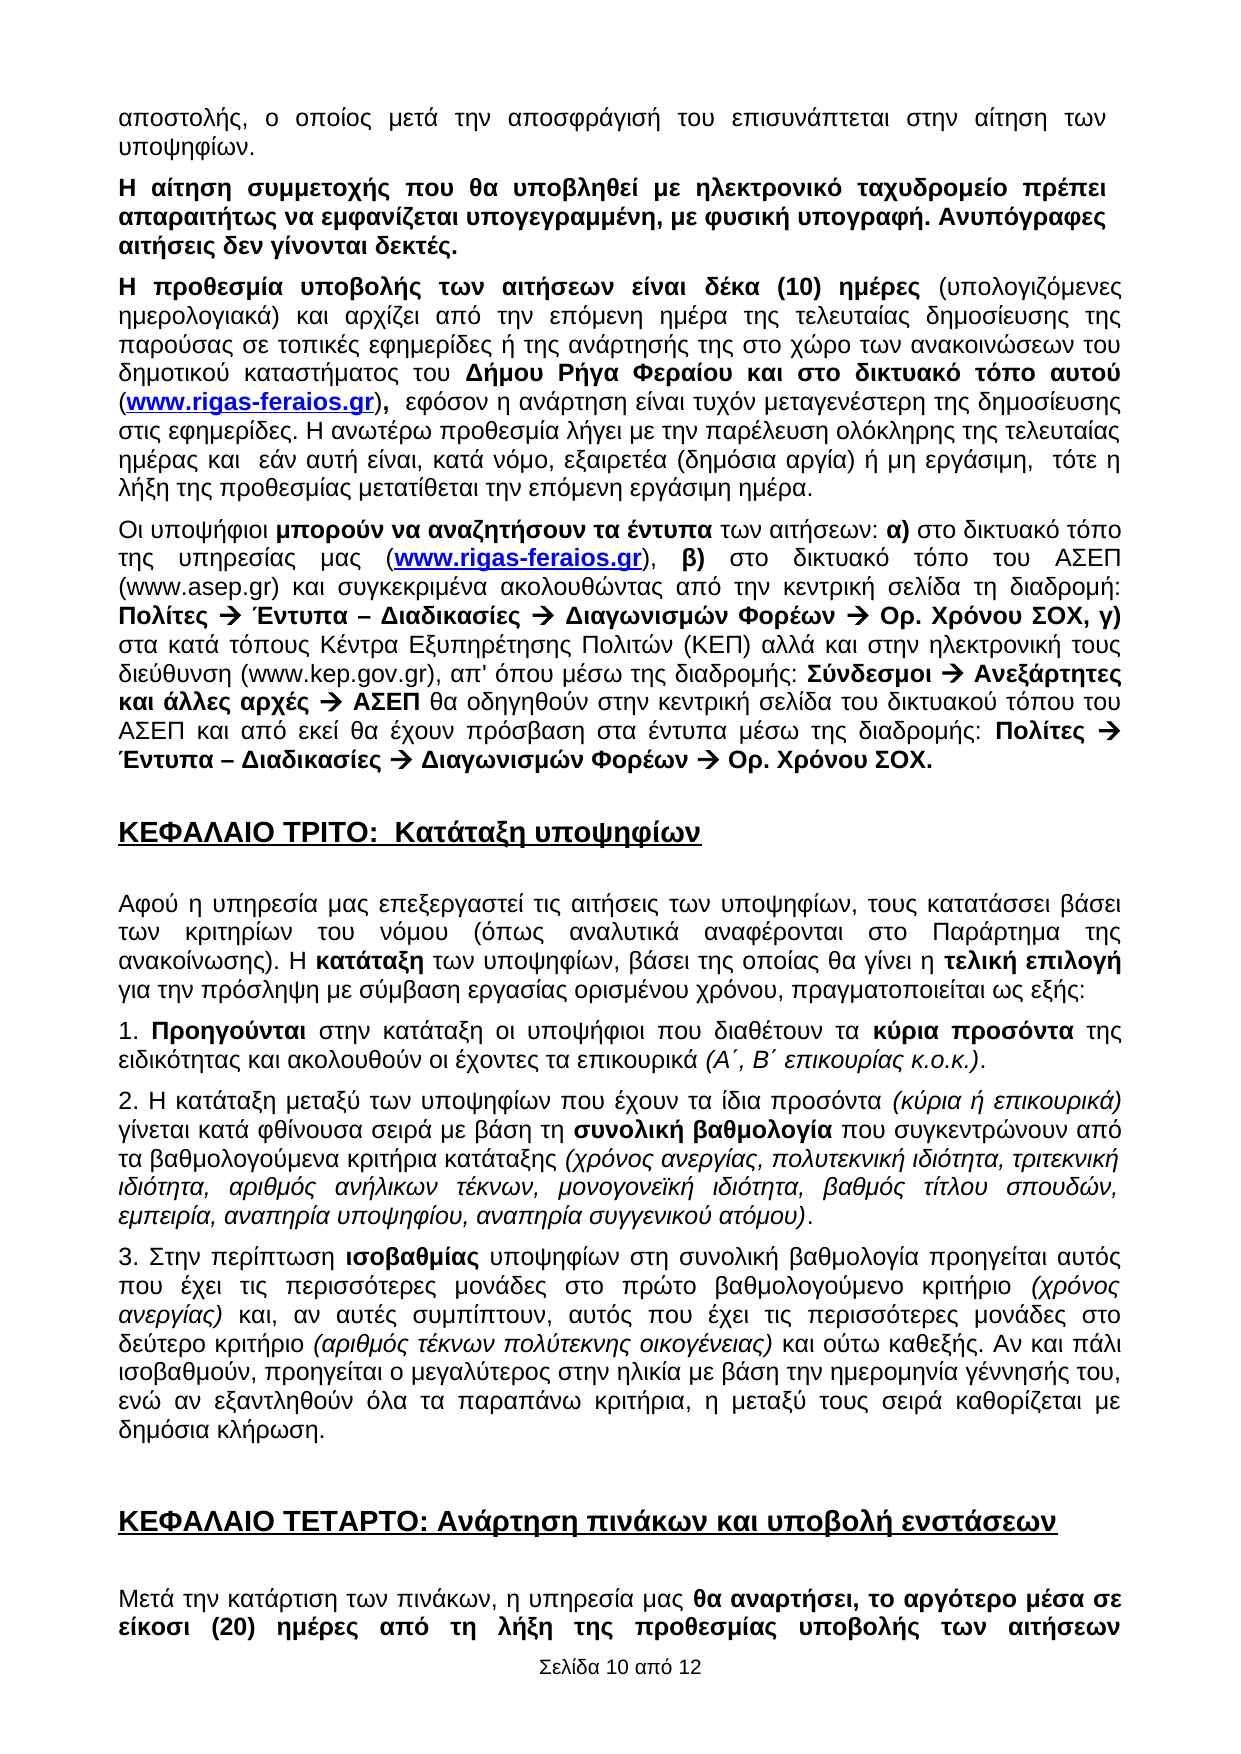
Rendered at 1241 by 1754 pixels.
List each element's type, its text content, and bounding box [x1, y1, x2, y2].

text ΚΕΦΑΛΑΙΟ ΤΕΤΑΡΤΟ: Ανάρτηση πινάκων και υποβολή ενστάσεων [118, 1504, 1122, 1537]
text Αφού η υπηρεσία μας επεξεργαστεί τις αιτήσεις των υποψηφίων, τους κατατάσσει βάσει των κριτηρίων του νόμου (όπως αναλυτικά αναφέρονται στο Παράρτημα της ανακοίνωσης). Η κατάταξη των υποψηφίων, βάσει της οποίας θα γίνει η τελική επιλογή για την πρόσληψη με σύμβαση εργασίας ορισμένου χρόνου, πραγματοποιείται ως εξής: [118, 888, 1122, 1003]
text Η αίτηση συμμετοχής που θα υποβληθεί με ηλεκτρονικό ταχυδρομείο πρέπει απαραιτήτως να εμφανίζεται υπογεγραμμένη, με φυσική υπογραφή. Ανυπόγραφες αιτήσεις δεν γίνονται δεκτές. [118, 173, 1107, 260]
text 1. Προηγούνται στην κατάταξη οι υποψήφιοι που διαθέτουν τα κύρια προσόντα της ειδικότητας και ακολουθούν οι έχοντες τα επικουρικά (Α΄, Β΄ επικουρίας κ.ο.κ.). [118, 1016, 1122, 1073]
text Οι υποψήφιοι μπορούν να αναζητήσουν τα έντυπα των αιτήσεων: α) στο δικτυακό τόπο της υπηρεσίας μας (www.rigas-feraios.gr), β) στο δικτυακό τόπο του ΑΣΕΠ (www.asep.gr) και συγκεκριμένα ακολουθώντας από την κεντρική σελίδα τη διαδρομή: Πολίτες Έντυπα – Διαδικασίες Διαγωνισμών Φορέων Ορ. Χρόνου ΣΟΧ, γ) στα κατά τόπους Κέντρα Εξυπηρέτησης Πολιτών (ΚΕΠ) αλλά και στην ηλεκτρονική τους διεύθυνση (www.kep.gov.gr), απ' όπου μέσω της διαδρομής: Σύνδεσμοι Ανεξάρτητες και άλλες αρχές ΑΣΕΠ θα οδηγηθούν στην κεντρική σελίδα του δικτυακού τόπου του ΑΣΕΠ και από εκεί θα έχουν πρόσβαση στα έντυπα μέσω της διαδρομής: Πολίτες Έντυπα – Διαδικασίες Διαγωνισμών Φορέων Ορ. Χρόνου ΣΟΧ. [118, 515, 1122, 774]
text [118, 1583, 1122, 1641]
text ΚΕΦΑΛΑΙΟ ΤΡΙΤΟ: Κατάταξη υποψηφίων [118, 815, 1122, 849]
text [118, 103, 1107, 161]
text 2. Η κατάταξη μεταξύ των υποψηφίων που έχουν τα ίδια προσόντα (κύρια ή επικουρικά) γίνεται κατά φθίνουσα σειρά με βάση τη συνολική βαθμολογία που συγκεντρώνουν από τα βαθμολογούμενα κριτήρια κατάταξης (χρόνος ανεργίας, πολυτεκνική ιδιότητα, τριτεκνική ιδιότητα, αριθμός ανήλικων τέκνων, μονογονεϊκή ιδιότητα, βαθμός τίτλου σπουδών, εμπειρία, αναπηρία υποψηφίου, αναπηρία συγγενικού ατόμου). [118, 1086, 1122, 1230]
text Η προθεσμία υποβολής των αιτήσεων είναι δέκα (10) ημέρες (υπολογιζόμενες ημερολογιακά) και αρχίζει από την επόμενη ημέρα της τελευταίας δημοσίευσης της παρούσας σε τοπικές εφημερίδες ή της ανάρτησής της στο χώρο των ανακοινώσεων του δημοτικού καταστήματος του Δήμου Ρήγα Φεραίου και στο δικτυακό τόπο αυτού (www.rigas-feraios.gr), εφόσον η ανάρτηση είναι τυχόν μεταγενέστερη της δημοσίευσης στις εφημερίδες. Η ανωτέρω προθεσμία λήγει με την παρέλευση ολόκληρης της τελευταίας ημέρας και εάν αυτή είναι, κατά νόμο, εξαιρετέα (δημόσια αργία) ή μη εργάσιμη, τότε η λήξη της προθεσμίας μετατίθεται την επόμενη εργάσιμη ημέρα. [118, 272, 1122, 502]
text 3. Στην περίπτωση ισοβαθμίας υποψηφίων στη συνολική βαθμολογία προηγείται αυτός που έχει τις περισσότερες μονάδες στο πρώτο βαθμολογούμενο κριτήριο (χρόνος ανεργίας) και, αν αυτές συμπίπτουν, αυτός που έχει τις περισσότερες μονάδες στο δεύτερο κριτήριο (αριθμός τέκνων πολύτεκνης οικογένειας) και ούτω καθεξής. Αν και πάλι ισοβαθμούν, προηγείται ο μεγαλύτερος στην ηλικία με βάση την ημερομηνία γέννησής του, ενώ αν εξαντληθούν όλα τα παραπάνω κριτήρια, η μεταξύ τους σειρά καθορίζεται με δημόσια κλήρωση. [118, 1242, 1122, 1443]
